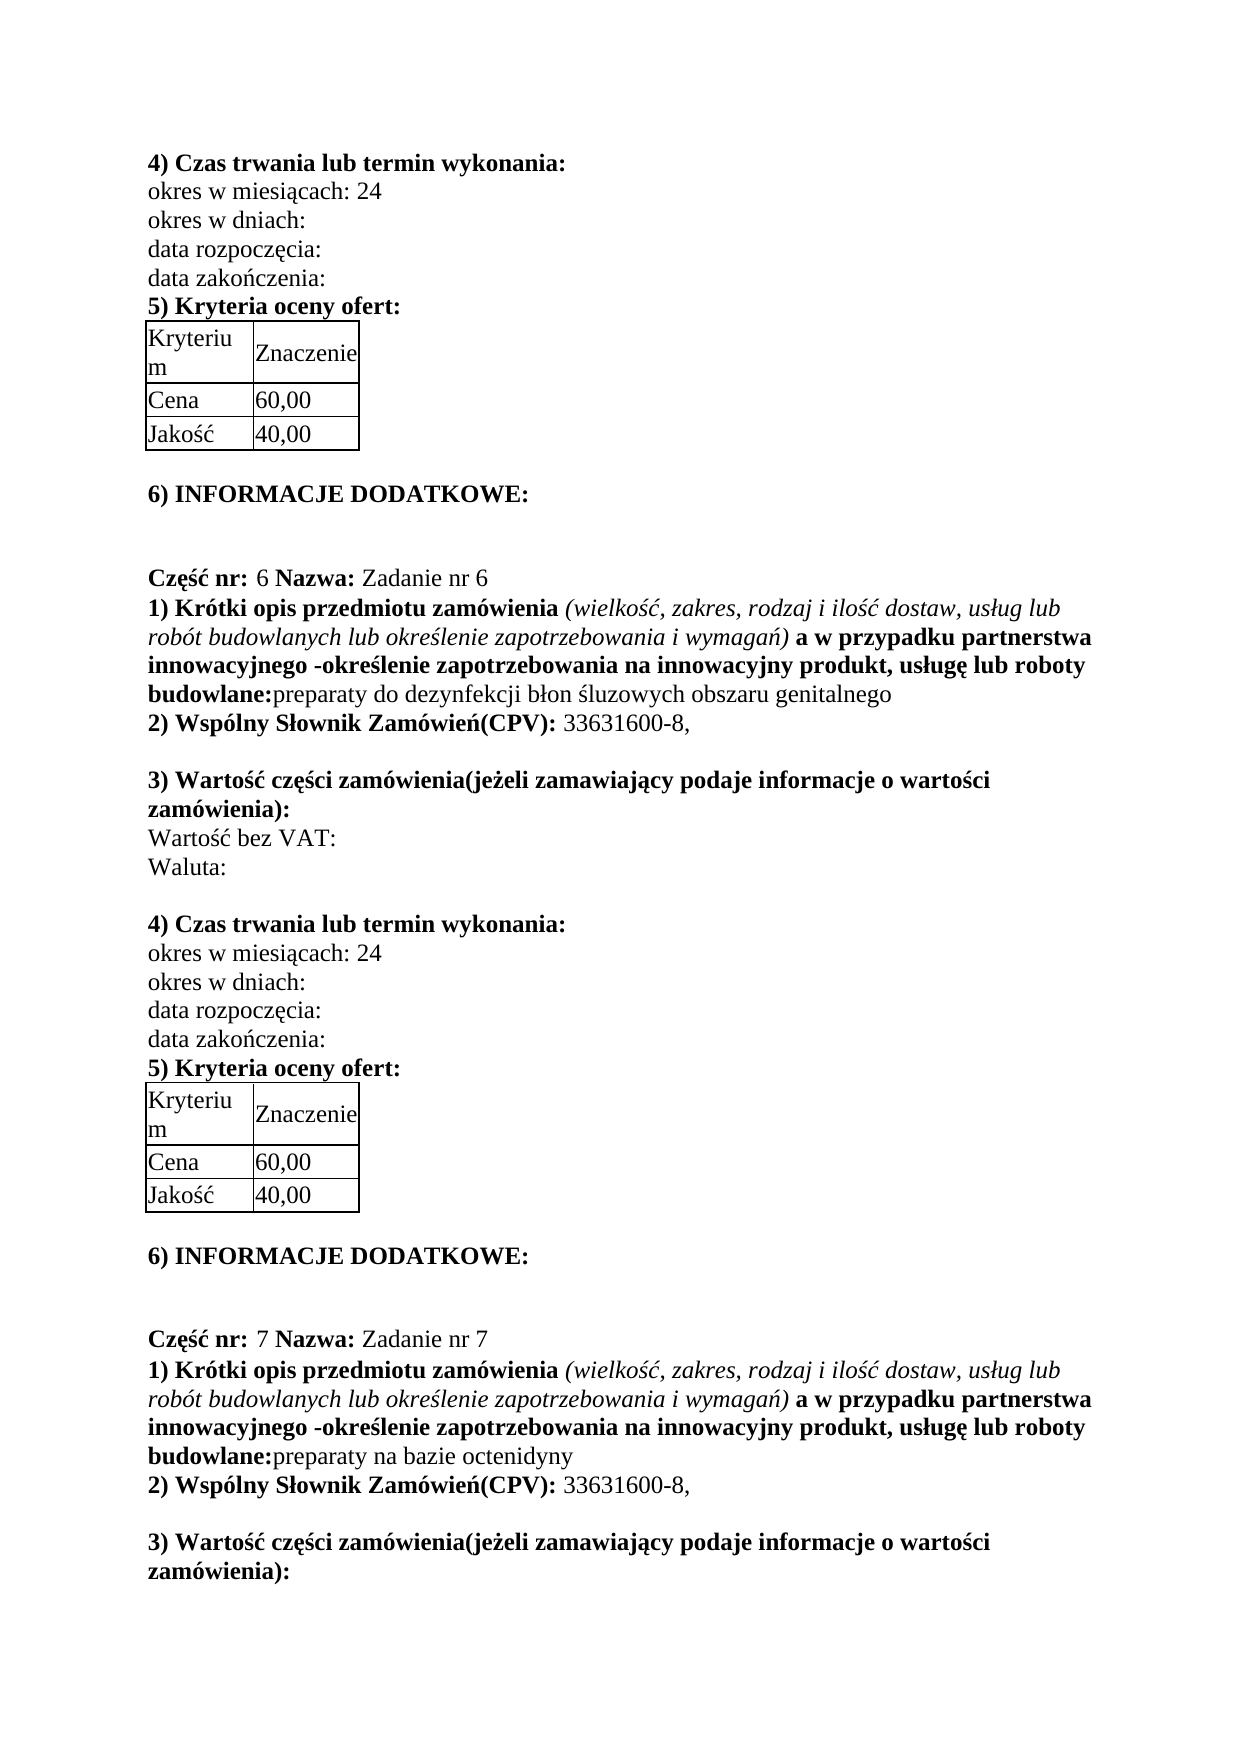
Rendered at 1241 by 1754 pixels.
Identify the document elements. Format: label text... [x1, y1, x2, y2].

table_cell 60,00 [254, 384, 358, 416]
table_header Kryterium [147, 1083, 253, 1144]
table_cell 40,00 [254, 417, 358, 449]
table_cell 60,00 [254, 1146, 358, 1177]
text 6) INFORMACJE DODATKOWE: [148, 1212, 1093, 1298]
table_header Znaczenie [254, 1083, 358, 1144]
table_cell 40,00 [254, 1179, 358, 1211]
table_cell Jakość [147, 1179, 253, 1211]
table_header Nazwa: [273, 1323, 360, 1355]
table_header Zadanie nr 6 [360, 561, 494, 593]
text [148, 1355, 1093, 1585]
table_cell Jakość [147, 417, 253, 449]
table_header 6 [255, 561, 273, 593]
text 6) INFORMACJE DODATKOWE: [148, 451, 1093, 536]
table_header Nazwa: [273, 561, 360, 593]
table_header Część nr: [146, 1323, 254, 1355]
table_header Kryterium [147, 322, 253, 382]
table_header 7 [255, 1323, 273, 1355]
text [148, 148, 1093, 320]
text 1) Krótki opis przedmiotu zamówienia (wielkość, zakres, rodzaj i ilość dostaw, usług lub robót budowlanych lub określenie zapotrzebowania i wymagań) a w przypadku partnerstwa innowacyjnego -określenie zapotrzebowania na innowacyjny produkt, usługę lub roboty budowlane:preparaty do dezynfekcji błon śluzowych obszaru genitalnego 2) Wspólny Słownik Zamówień(CPV): 33631600-8, 3) Wartość części zamówienia(jeżeli zamawiający podaje informacje o wartości zamówienia): Wartość bez VAT: Waluta: 4) Czas trwania lub termin wykonania: okres w miesiącach: 24 okres w dniach: data rozpoczęcia: data zakończenia: 5) Kryteria oceny ofert: [148, 593, 1093, 1082]
table_cell Cena [147, 1146, 253, 1177]
table_cell Cena [147, 384, 253, 416]
table_header Znaczenie [254, 322, 358, 382]
table_header Zadanie nr 7 [360, 1323, 494, 1355]
table_header Część nr: [146, 561, 254, 593]
